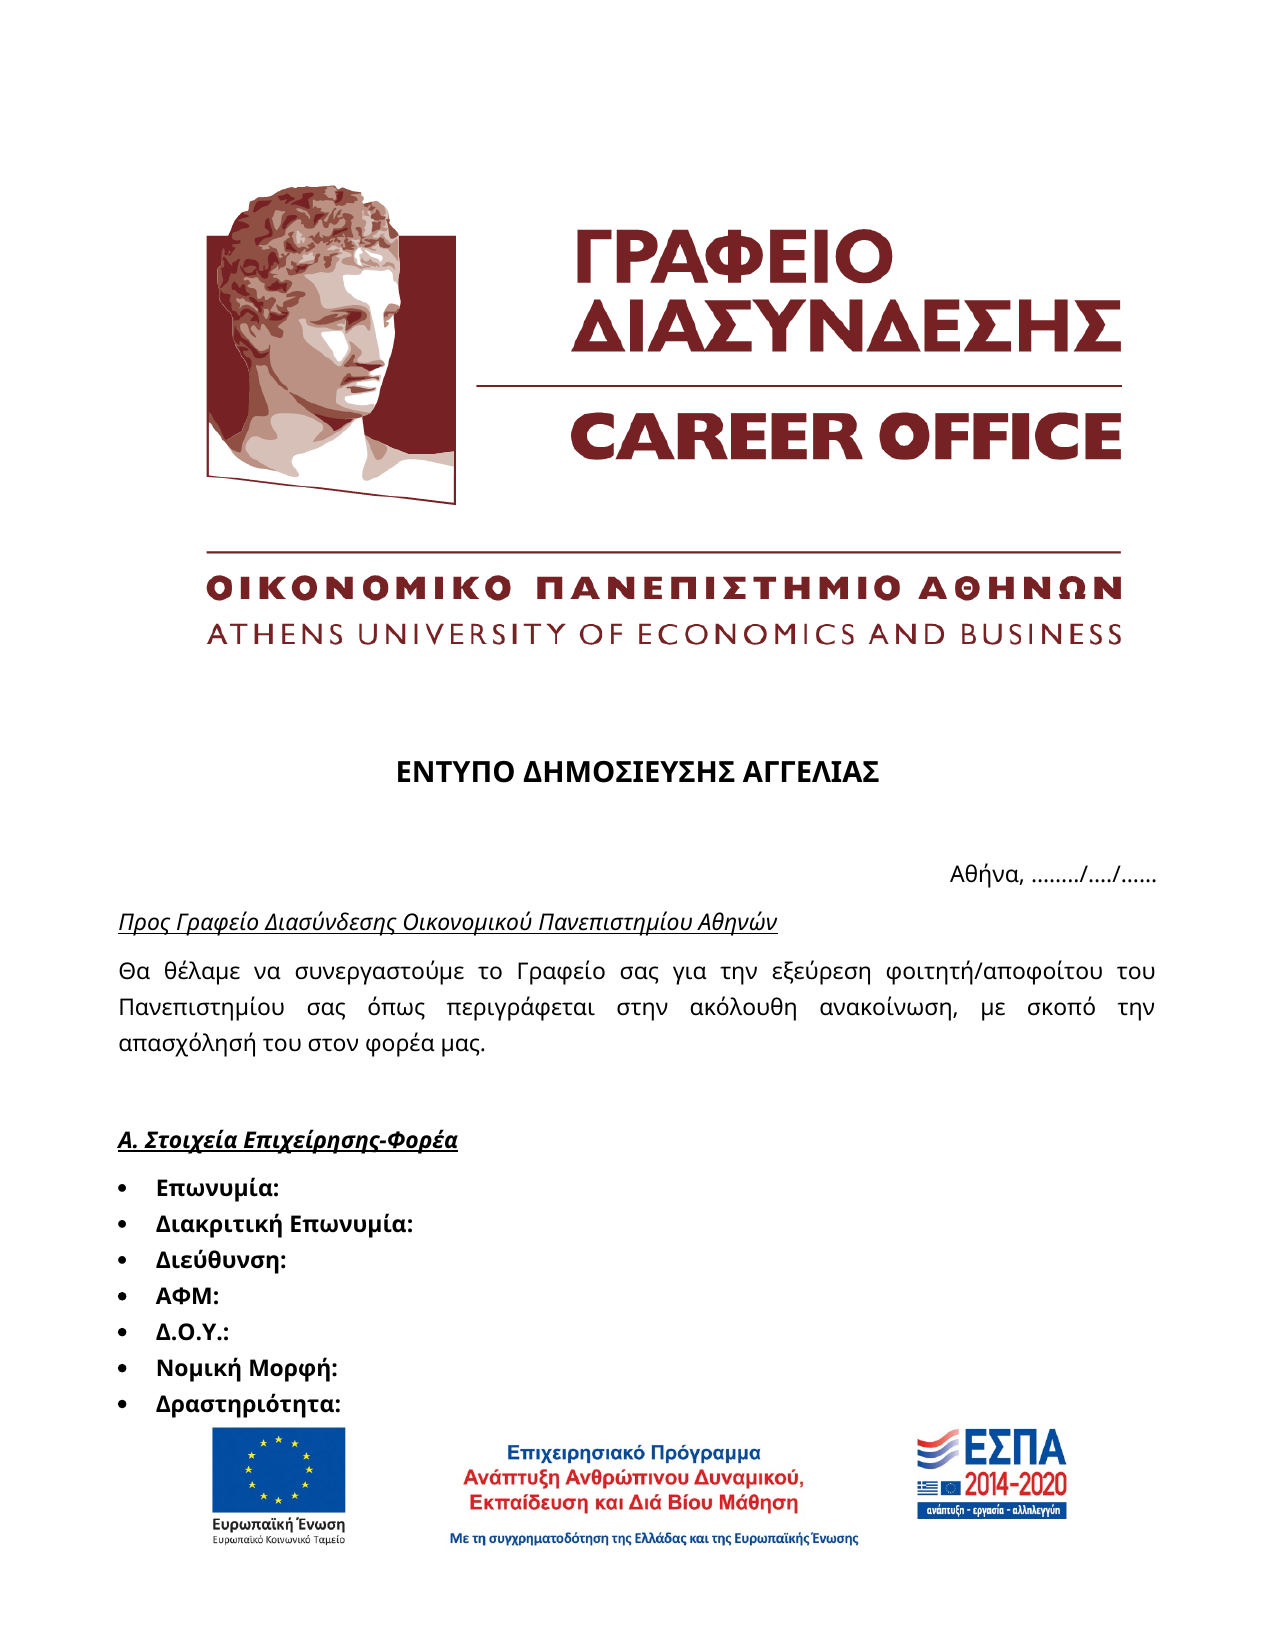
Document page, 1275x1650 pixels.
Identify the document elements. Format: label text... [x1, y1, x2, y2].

text Προς Γραφείο Διασύνδεσης Οικονομικού Πανεπιστημίου Αθηνών [118, 906, 1157, 938]
picture [205, 1421, 1070, 1552]
list Νομική Μορφή: [118, 1352, 1157, 1383]
list Δραστηριότητα: [118, 1388, 1157, 1419]
list ΑΦΜ: [118, 1280, 1157, 1311]
text Αθήνα, ……../…./…… [118, 858, 1157, 889]
text Θα θέλαμε να συνεργαστούμε το Γραφείο σας για την εξεύρεση φοιτητή/αποφοίτου του Πανεπιστημίου σας όπως περιγράφεται στην ακόλουθη ανακοίνωση, με σκοπό την απασχόλησή του στον φορέα μας. [118, 955, 1157, 1058]
text Α. Στοιχεία Επιχείρησης-Φορέα [118, 1123, 1157, 1155]
list Δ.Ο.Υ.: [118, 1316, 1157, 1347]
picture [129, 118, 1157, 699]
list Επωνυμία: [118, 1172, 1157, 1203]
text ΕΝΤΥΠΟ ΔΗΜΟΣΙΕΥΣΗΣ ΑΓΓΕΛΙΑΣ [118, 751, 1157, 791]
list Διακριτική Επωνυμία: [118, 1208, 1157, 1239]
list Διεύθυνση: [118, 1244, 1157, 1275]
table_header [118, 118, 1157, 703]
